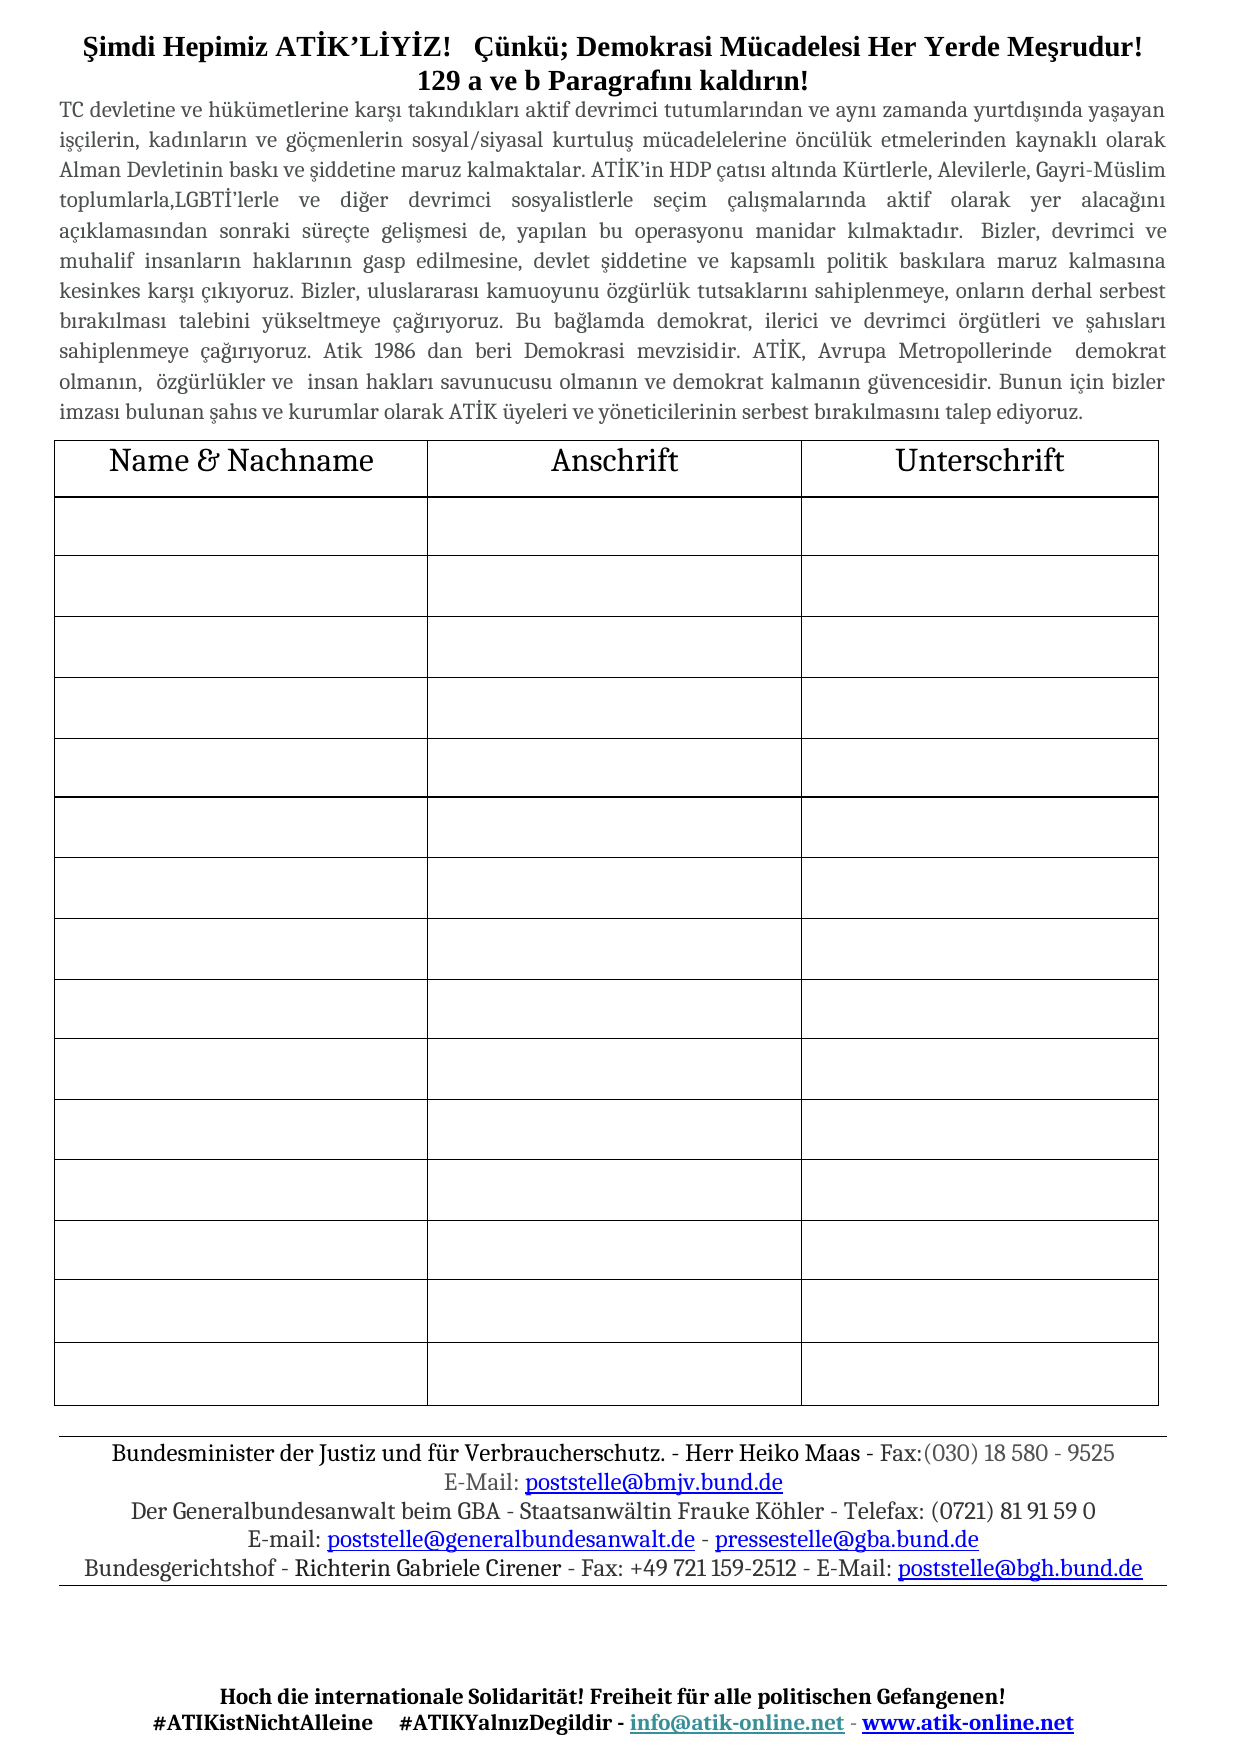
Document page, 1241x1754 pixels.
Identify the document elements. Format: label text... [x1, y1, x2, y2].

table_cell [802, 919, 1158, 979]
table_cell [428, 1221, 801, 1279]
table_cell [802, 1221, 1158, 1279]
table_cell [55, 1100, 427, 1159]
table_header Name & Nachname [55, 441, 427, 496]
table_cell [428, 1039, 801, 1098]
table_cell [428, 1100, 801, 1159]
table_cell [428, 858, 801, 918]
table_cell [55, 919, 427, 979]
table_cell [802, 498, 1158, 555]
table_cell [428, 798, 801, 857]
table_header Anschrift [428, 441, 801, 496]
table_cell [55, 980, 427, 1038]
table_cell [802, 798, 1158, 857]
table_cell [428, 556, 801, 616]
table_cell [55, 556, 427, 616]
table_cell [802, 739, 1158, 796]
table_cell [55, 1039, 427, 1098]
table_cell [802, 617, 1158, 677]
table_cell [428, 1160, 801, 1220]
table_cell [802, 858, 1158, 918]
text 129 a ve b Paragrafını kaldırın! [59, 63, 1167, 97]
table_cell [428, 739, 801, 796]
table_cell [55, 1343, 427, 1405]
table_cell [55, 498, 427, 555]
table_cell [428, 980, 801, 1038]
table_cell [428, 678, 801, 738]
table_cell [55, 1221, 427, 1279]
table_cell [802, 1100, 1158, 1159]
text Şimdi Hepimiz ATİK’LİYİZ! Çünkü; Demokrasi Mücadelesi Her Yerde Meşrudur! [59, 29, 1167, 63]
table_cell [802, 556, 1158, 616]
table_cell [428, 498, 801, 555]
table_cell [802, 1343, 1158, 1405]
text Der Generalbundesanwalt beim GBA - Staatsanwältin Frauke Köhler - Telefax: (0721) 81 91 59 0 [59, 1497, 1167, 1525]
text E-Mail: poststelle@bmjv.bund.de [59, 1468, 1167, 1497]
table_header Unterschrift [802, 441, 1158, 496]
text E-mail: poststelle@generalbundesanwalt.de - pressestelle@gba.bund.de [59, 1525, 1167, 1551]
table_cell [428, 617, 801, 677]
text TC devletine ve hükümetlerine karşı takındıkları aktif devrimci tutumlarından ve aynı zamanda yurtdışında yaşayan işçilerin, kadınların ve göçmenlerin sosyal/siyasal kurtuluş mücadelelerine öncülük etmelerinden kaynaklı olarak Alman Devletinin baskı ve şiddetine maruz kalmaktalar. ATİK’in HDP çatısı altında Kürtlerle, Alevilerle, Gayri-Müslim toplumlarla,LGBTİ’lerle ve diğer devrimci sosyalistlerle seçim çalışmalarında aktif olarak yer alacağını açıklamasından sonraki süreçte gelişmesi de, yapılan bu operasyonu manidar kılmaktadır. Bizler, devrimci ve muhalif insanların haklarının gasp edilmesine, devlet şiddetine ve kapsamlı politik baskılara maruz kalmasına kesinkes karşı çıkıyoruz. Bizler, uluslararası kamuoyunu özgürlük tutsaklarını sahiplenmeye, onların derhal serbest bırakılması talebini yükseltmeye çağırıyoruz. Bu bağlamda demokrat, ilerici ve devrimci örgütleri ve şahısları sahiplenmeye çağırıyoruz. Atik 1986 dan beri Demokrasi mevzisidir. ATİK, Avrupa Metropollerinde demokrat olmanın, özgürlükler ve insan hakları savunucusu olmanın ve demokrat kalmanın güvencesidir. Bunun için bizler imzası bulunan şahıs ve kurumlar olarak ATİK üyeleri ve yöneticilerinin serbest bırakılmasını talep ediyoruz. [59, 97, 1167, 425]
table_cell [55, 1160, 427, 1220]
table_cell [428, 1343, 801, 1405]
table_cell [802, 1039, 1158, 1098]
text Bundesgerichtshof - Richterin Gabriele Cirener - Fax: +49 721 159-2512 - E-Mail: poststelle@bgh.bund.de [59, 1551, 1167, 1585]
table_cell [55, 1280, 427, 1342]
table_cell [55, 739, 427, 796]
table_cell [802, 678, 1158, 738]
table_cell [55, 798, 427, 857]
table_cell [802, 1160, 1158, 1220]
text Bundesminister der Justiz und für Verbraucherschutz. - Herr Heiko Maas - Fax:(030) 18 580 - 9525 [59, 1437, 1167, 1468]
table_cell [55, 617, 427, 677]
table_cell [802, 1280, 1158, 1342]
table_cell [55, 678, 427, 738]
table_cell [428, 1280, 801, 1342]
table_cell [802, 980, 1158, 1038]
table_cell [55, 858, 427, 918]
table_cell [428, 919, 801, 979]
